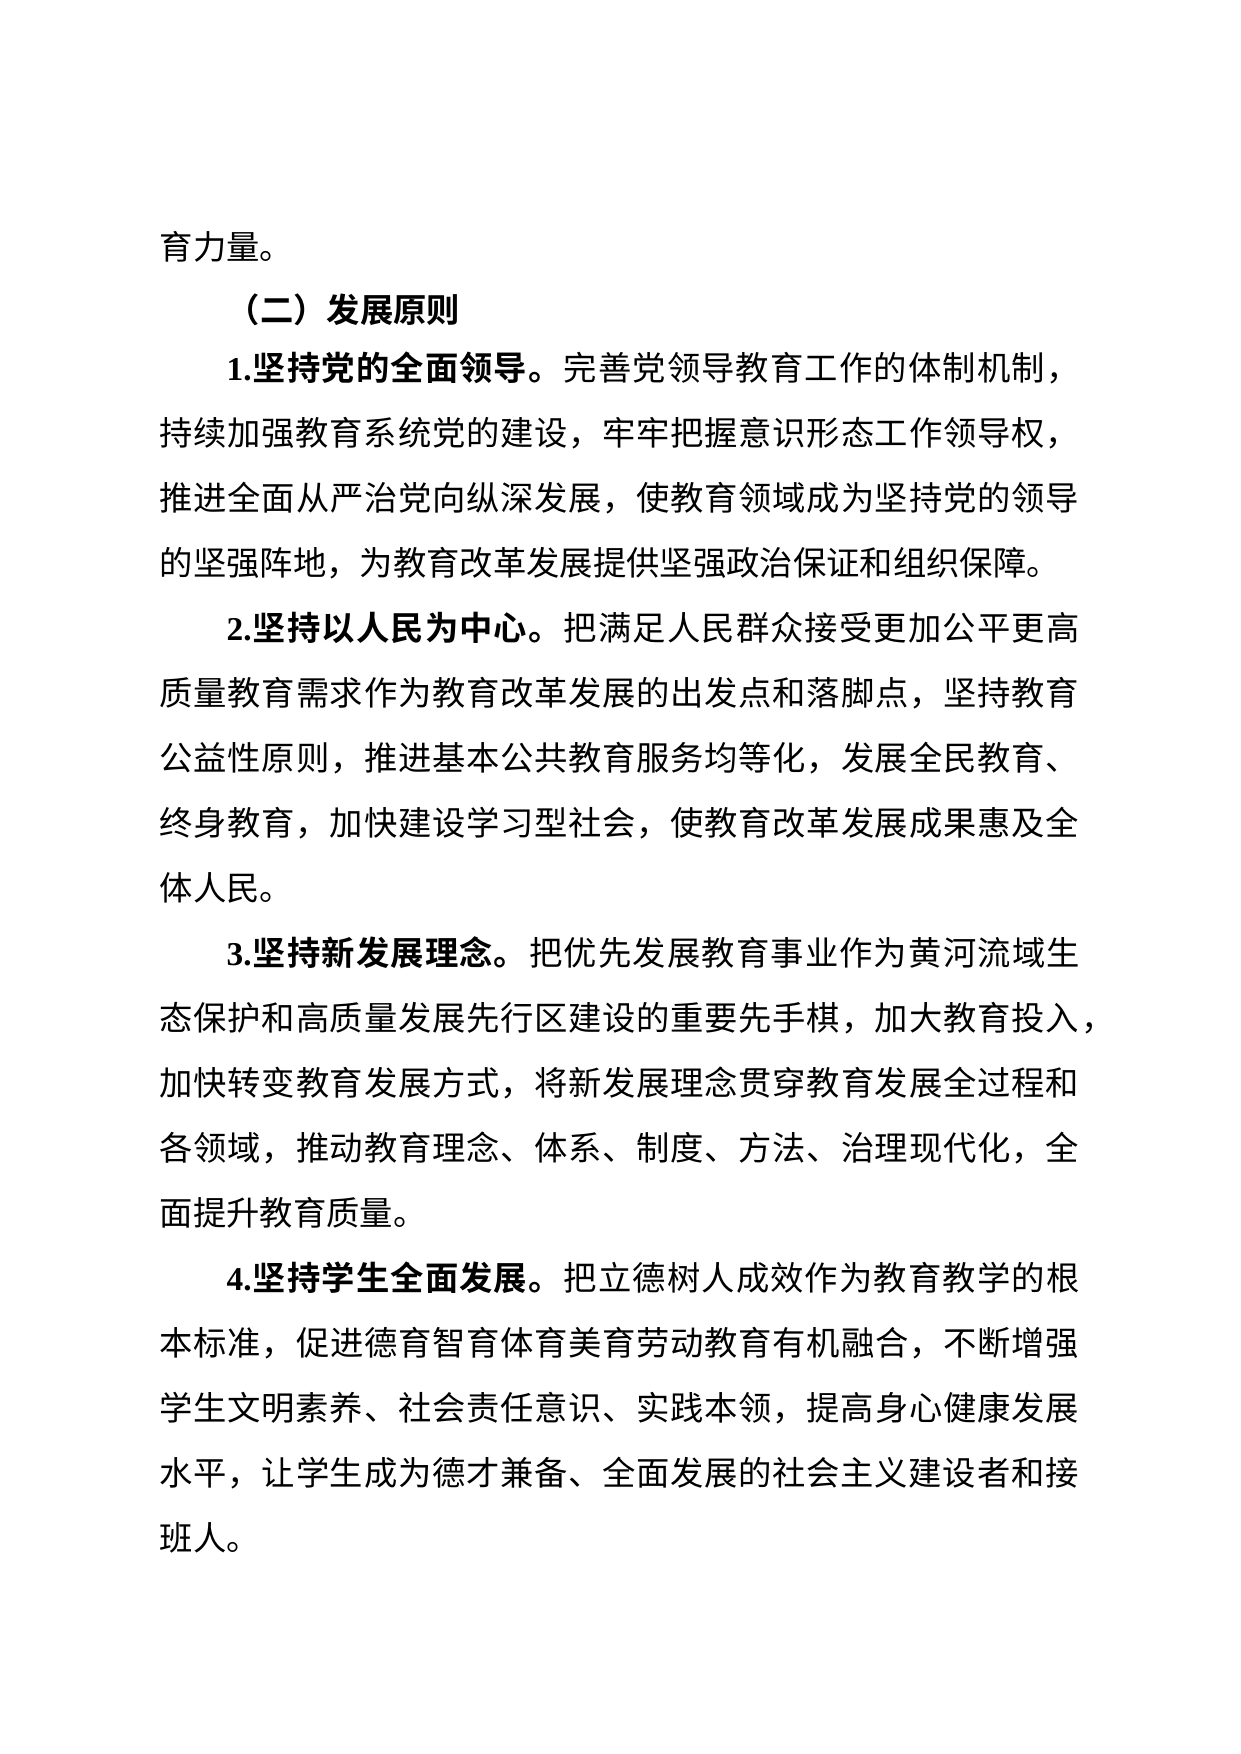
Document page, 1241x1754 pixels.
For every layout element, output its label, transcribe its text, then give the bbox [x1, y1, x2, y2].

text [159, 212, 1081, 277]
text 2.坚持以人民为中心。把满足人民群众接受更加公平更高质量教育需求作为教育改革发展的出发点和落脚点，坚持教育公益性原则，推进基本公共教育服务均等化，发展全民教育、终身教育，加快建设学习型社会，使教育改革发展成果惠及全体人民。 [159, 593, 1081, 918]
subtitle （二）发展原则 [159, 277, 1081, 333]
text 3.坚持新发展理念。把优先发展教育事业作为黄河流域生态保护和高质量发展先行区建设的重要先手棋，加大教育投入，加快转变教育发展方式，将新发展理念贯穿教育发展全过程和各领域，推动教育理念、体系、制度、方法、治理现代化，全面提升教育质量。 [159, 918, 1081, 1243]
text 4.坚持学生全面发展。把立德树人成效作为教育教学的根本标准，促进德育智育体育美育劳动教育有机融合，不断增强学生文明素养、社会责任意识、实践本领，提高身心健康发展水平，让学生成为德才兼备、全面发展的社会主义建设者和接班人。 [159, 1243, 1081, 1568]
text 1.坚持党的全面领导。完善党领导教育工作的体制机制，持续加强教育系统党的建设，牢牢把握意识形态工作领导权，推进全面从严治党向纵深发展，使教育领域成为坚持党的领导的坚强阵地，为教育改革发展提供坚强政治保证和组织保障。 [159, 333, 1081, 593]
